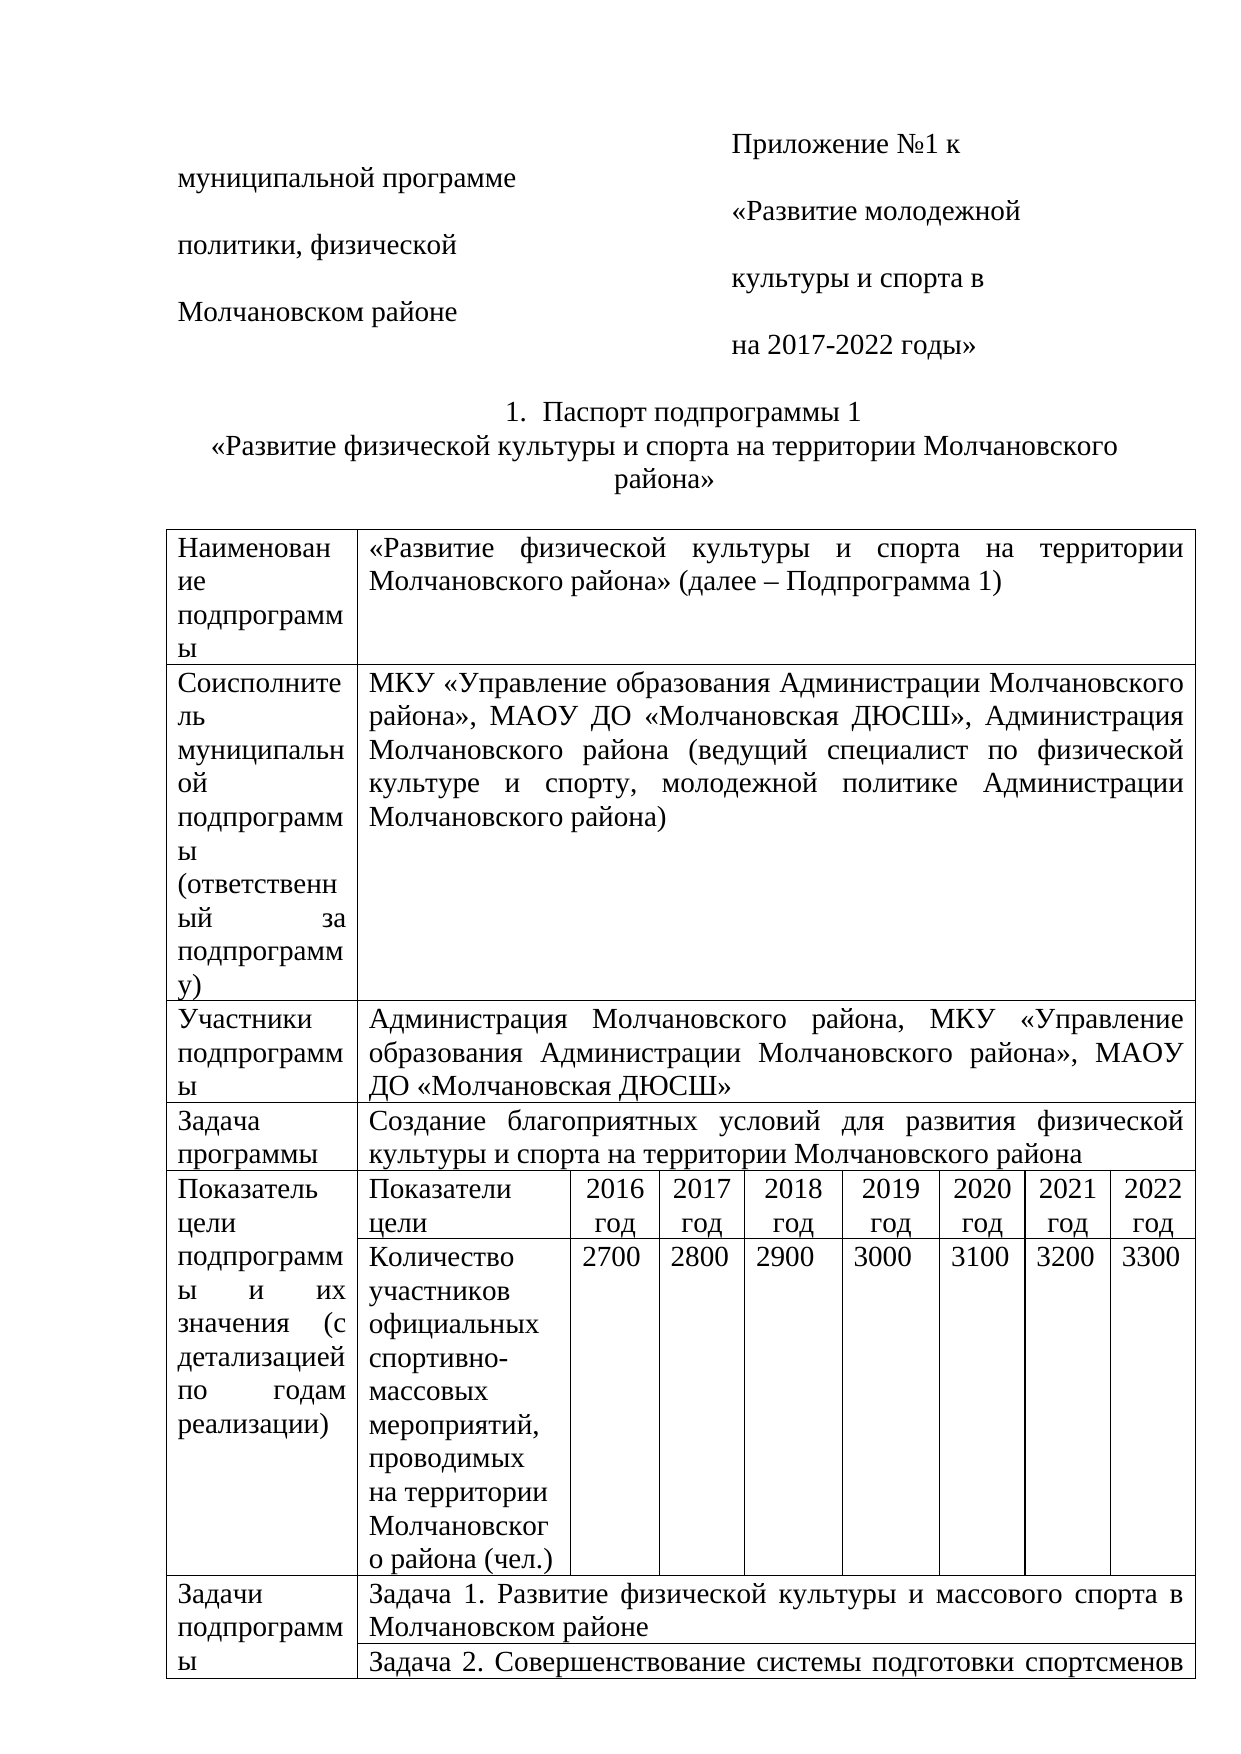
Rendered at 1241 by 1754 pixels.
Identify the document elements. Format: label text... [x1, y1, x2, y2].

table_cell Показатель цели подпрограммы и их значения (с детализацией по годам реализации) [167, 1171, 357, 1575]
text «Развитие физической культуры и спорта на территории Молчановского района» [177, 428, 1152, 495]
table_cell Задача программы [167, 1103, 357, 1170]
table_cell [358, 1644, 1195, 1677]
table_header Наименование подпрограммы [167, 530, 357, 664]
list Паспорт подпрограммы 1 [215, 394, 1152, 428]
table_cell 2018 год [745, 1171, 842, 1238]
table_cell 2021 год [1026, 1171, 1110, 1238]
table_cell 2016 год [571, 1171, 659, 1238]
table_cell 3000 [843, 1239, 939, 1575]
table_cell Участники подпрограммы [167, 1001, 357, 1102]
table_cell 2900 [745, 1239, 842, 1575]
table_cell Количество участников официальных спортивно-массовых мероприятий, проводимых на территории Молчановского района (чел.) [358, 1239, 570, 1575]
table_cell 3200 [1026, 1239, 1110, 1575]
table_cell Соисполнитель муниципальной подпрограммы (ответственный за подпрограмму) [167, 665, 357, 1000]
table_cell 2020 год [940, 1171, 1024, 1238]
text на 2017-2022 годы» [177, 327, 1152, 361]
table_cell 2700 [571, 1239, 659, 1575]
table_cell Показатели цели [358, 1171, 570, 1238]
text Приложение №1 к муниципальной программе [177, 126, 1152, 193]
table_cell Задача 1. Развитие физической культуры и массового спорта в Молчановском районе [358, 1576, 1195, 1643]
table_cell 3100 [940, 1239, 1024, 1575]
table_cell 2022 год [1111, 1171, 1195, 1238]
table_cell 2019 год [843, 1171, 939, 1238]
table_cell Администрация Молчановского района, МКУ «Управление образования Администрации Молчановского района», МАОУ ДО «Молчановская ДЮСШ» [358, 1001, 1195, 1102]
text «Развитие молодежной политики, физической [177, 193, 1152, 260]
table_cell МКУ «Управление образования Администрации Молчановского района», МАОУ ДО «Молчановская ДЮСШ», Администрация Молчановского района (ведущий специалист по физической культуре и спорту, молодежной политике Администрации Молчановского района) [358, 665, 1195, 1000]
table_cell 2017 год [660, 1171, 744, 1238]
table_cell 2800 [660, 1239, 744, 1575]
table_cell Создание благоприятных условий для развития физической культуры и спорта на территории Молчановского района [358, 1103, 1195, 1170]
table_cell 3300 [1111, 1239, 1195, 1575]
text культуры и спорта в Молчановском районе [177, 260, 1152, 327]
table_cell Задачи подпрограммы [167, 1576, 357, 1677]
table_header «Развитие физической культуры и спорта на территории Молчановского района» (далее – Подпрограмма 1) [358, 530, 1195, 664]
